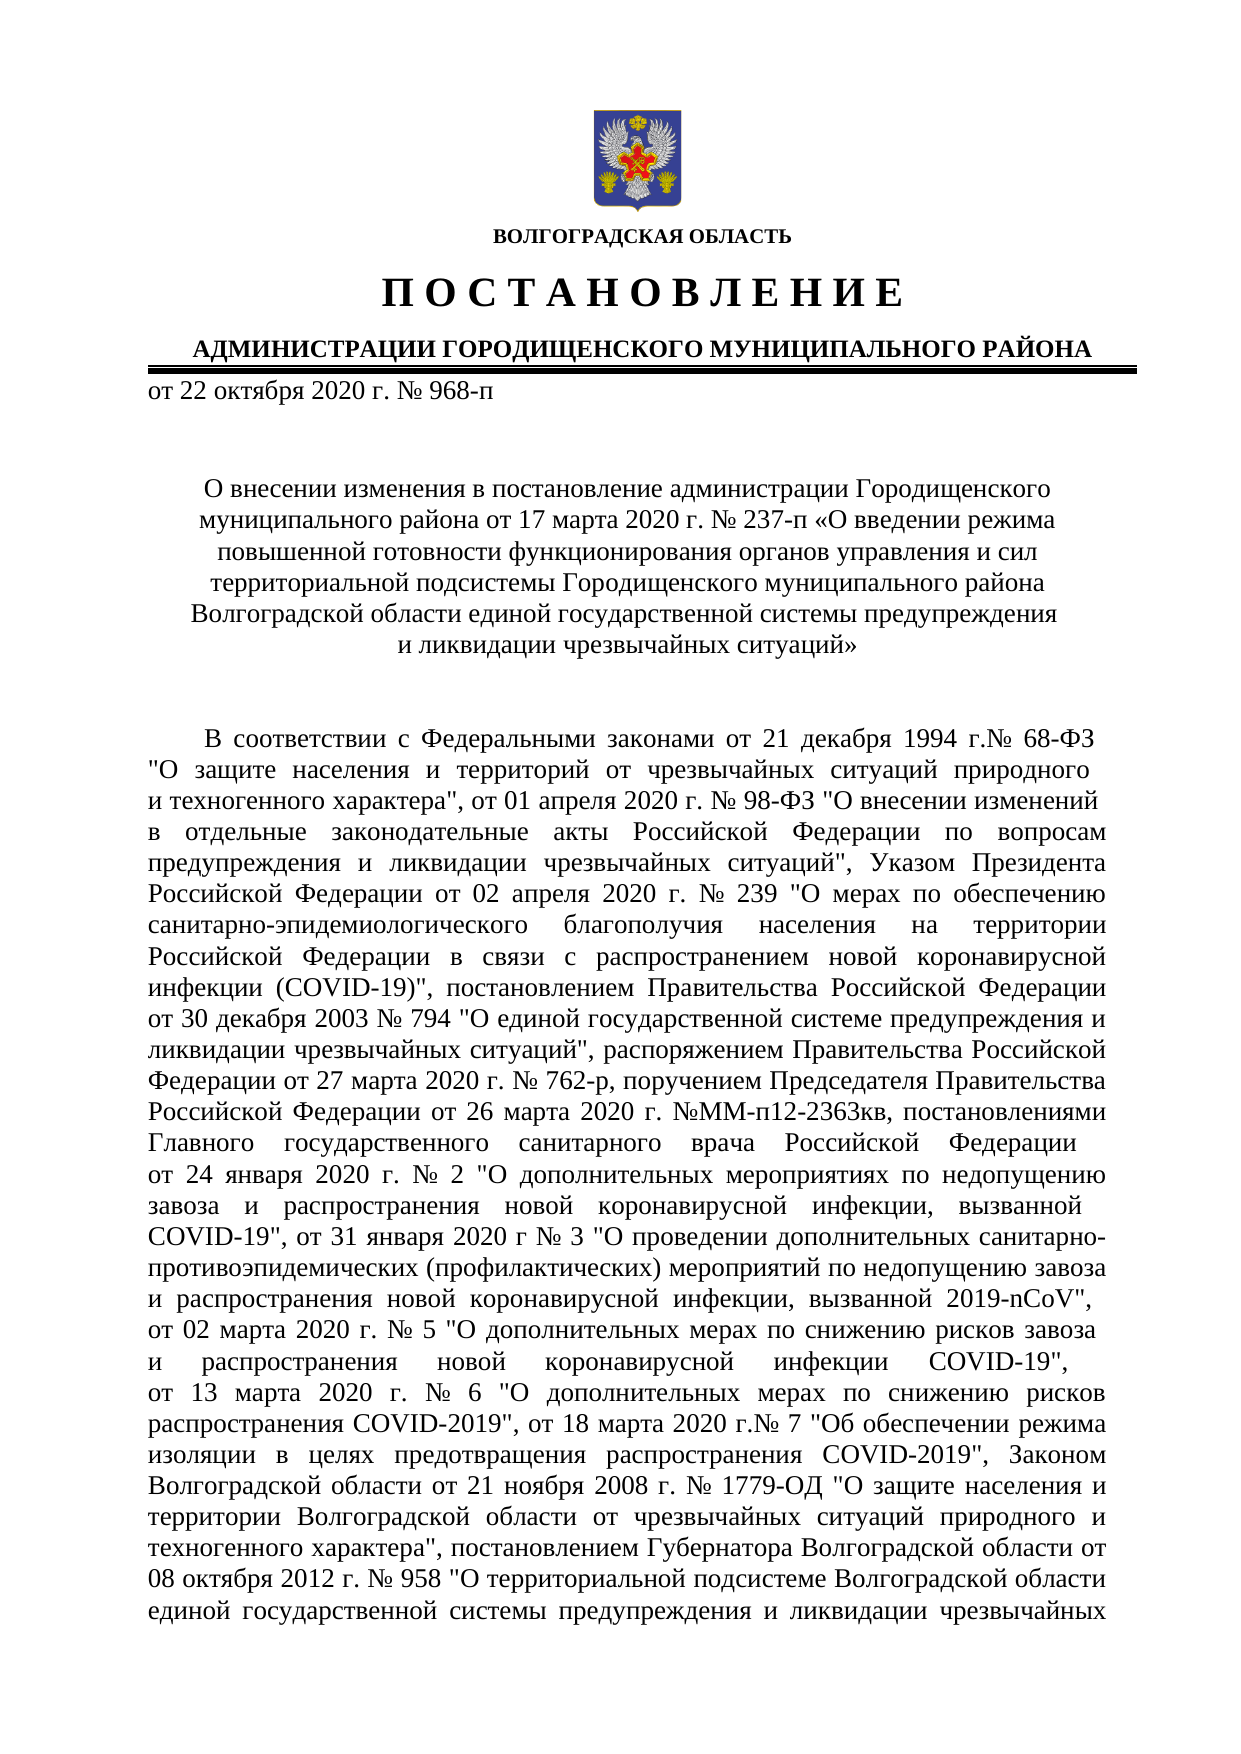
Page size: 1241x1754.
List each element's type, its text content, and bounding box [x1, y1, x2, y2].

subtitle П О С Т А Н О В Л Е Н И Е [148, 267, 1137, 315]
text ВОЛГОГРАДСКАЯ ОБЛАСТЬ [148, 224, 1137, 248]
text от 22 октября 2020 г. № 968-п [148, 374, 1137, 405]
subtitle АДМИНИСТРАЦИИ ГОРОДИЩЕНСКОГО МУНИЦИПАЛЬНОГО РАЙОНА [148, 334, 1137, 365]
picture [593, 110, 682, 212]
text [148, 722, 1107, 1625]
title О внесении изменения в постановление администрации Городищенского муниципального района от 17 марта 2020 г. № 237-п «О введении режима повышенной готовности функционирования органов управления и сил территориальной подсистемы Городищенского муниципального района Волгоградской области единой государственной системы предупреждения и ликвидации чрезвычайных ситуаций» [148, 472, 1107, 659]
